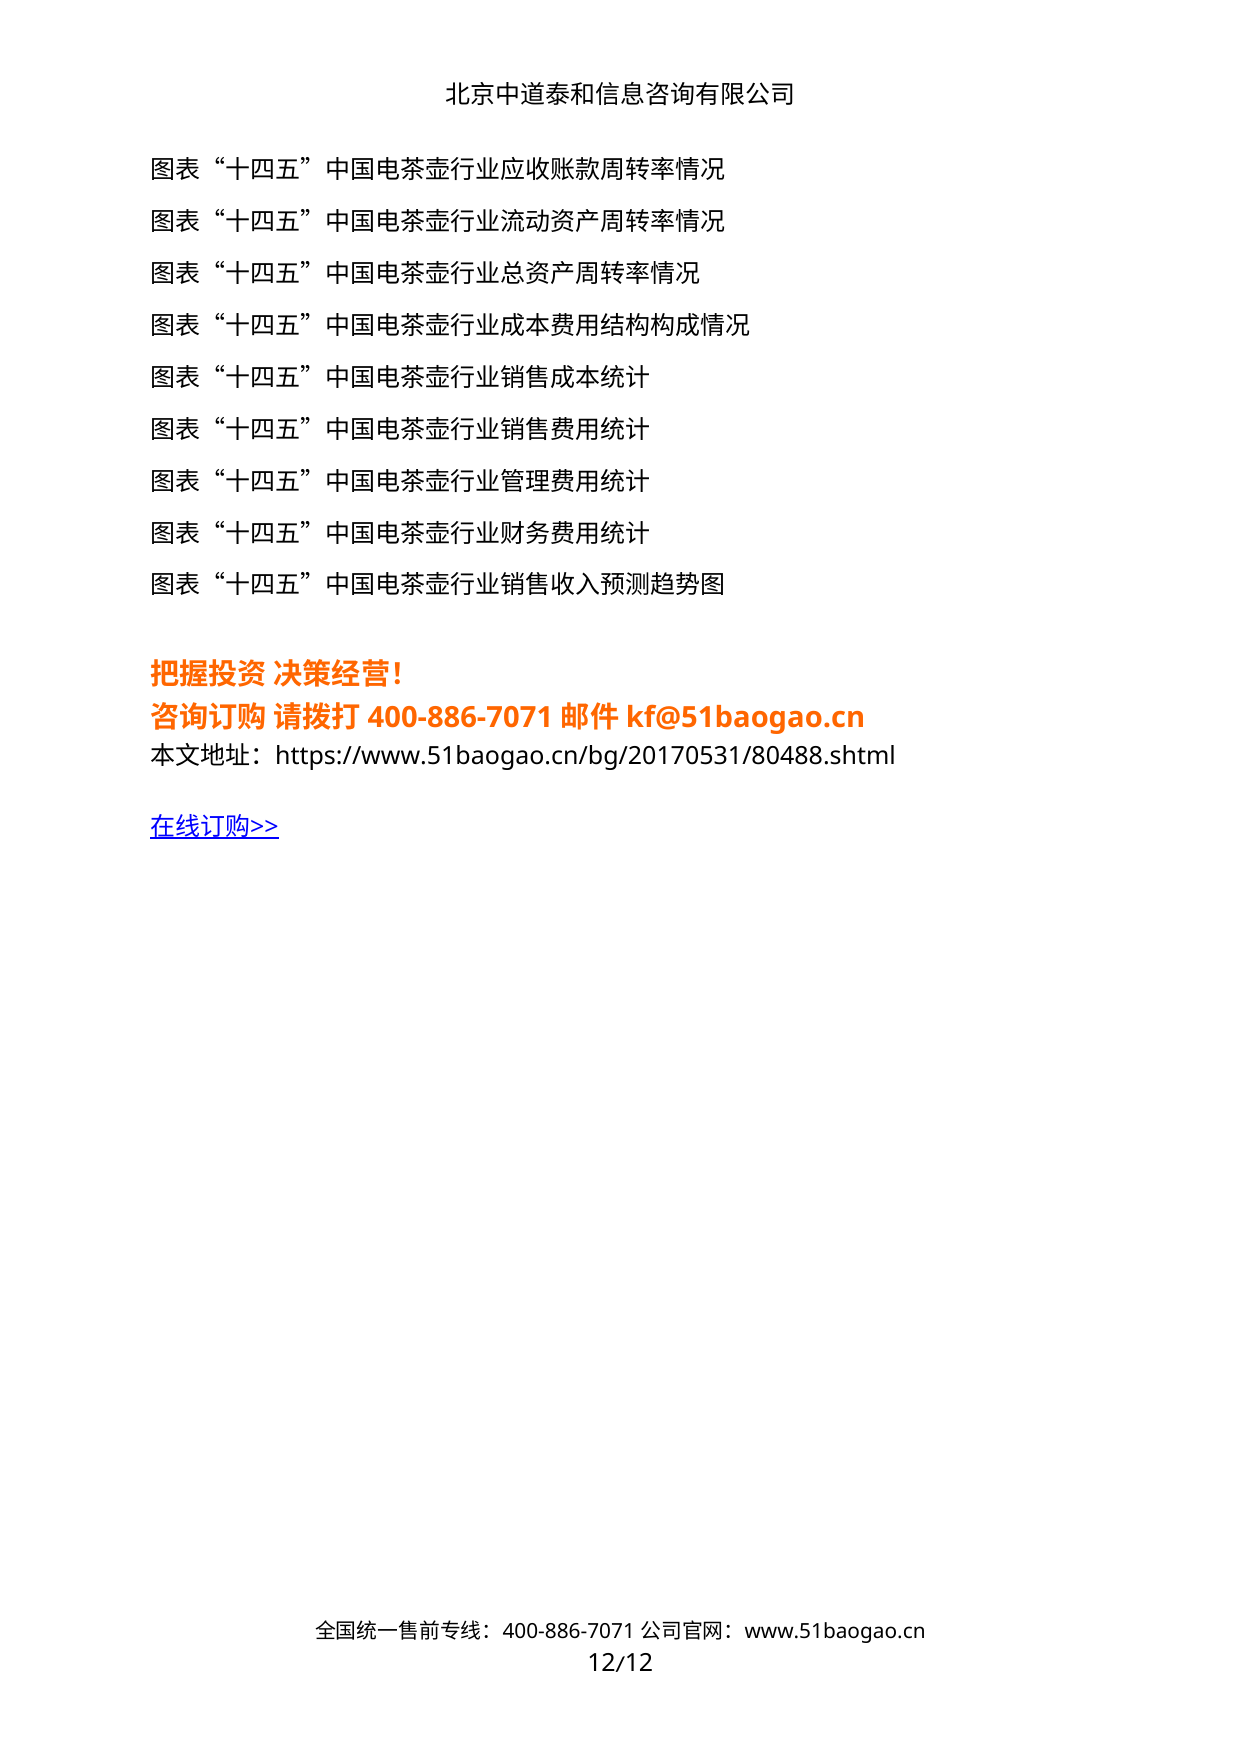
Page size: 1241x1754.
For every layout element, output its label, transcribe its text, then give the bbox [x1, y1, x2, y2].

text 图表“十四五”中国电茶壶行业应收账款周转率情况 [150, 150, 1090, 186]
text 把握投资 决策经营！咨询订购 请拨打 400-886-7071 邮件 kf@51baogao.cn本文地址：https://www.51baogao.cn/bg/20170531/80488.shtml [150, 617, 1090, 772]
text 图表“十四五”中国电茶壶行业销售成本统计 [150, 357, 1090, 394]
text 图表“十四五”中国电茶壶行业总资产周转率情况 [150, 254, 1090, 290]
text 图表“十四五”中国电茶壶行业流动资产周转率情况 [150, 202, 1090, 238]
text 图表“十四五”中国电茶壶行业销售费用统计 [150, 409, 1090, 446]
text 图表“十四五”中国电茶壶行业管理费用统计 [150, 461, 1090, 497]
text 图表“十四五”中国电茶壶行业销售收入预测趋势图 [150, 565, 1090, 601]
text 图表“十四五”中国电茶壶行业财务费用统计 [150, 513, 1090, 549]
text 图表“十四五”中国电茶壶行业成本费用结构构成情况 [150, 306, 1090, 342]
text 在线订购>> [150, 772, 1090, 842]
